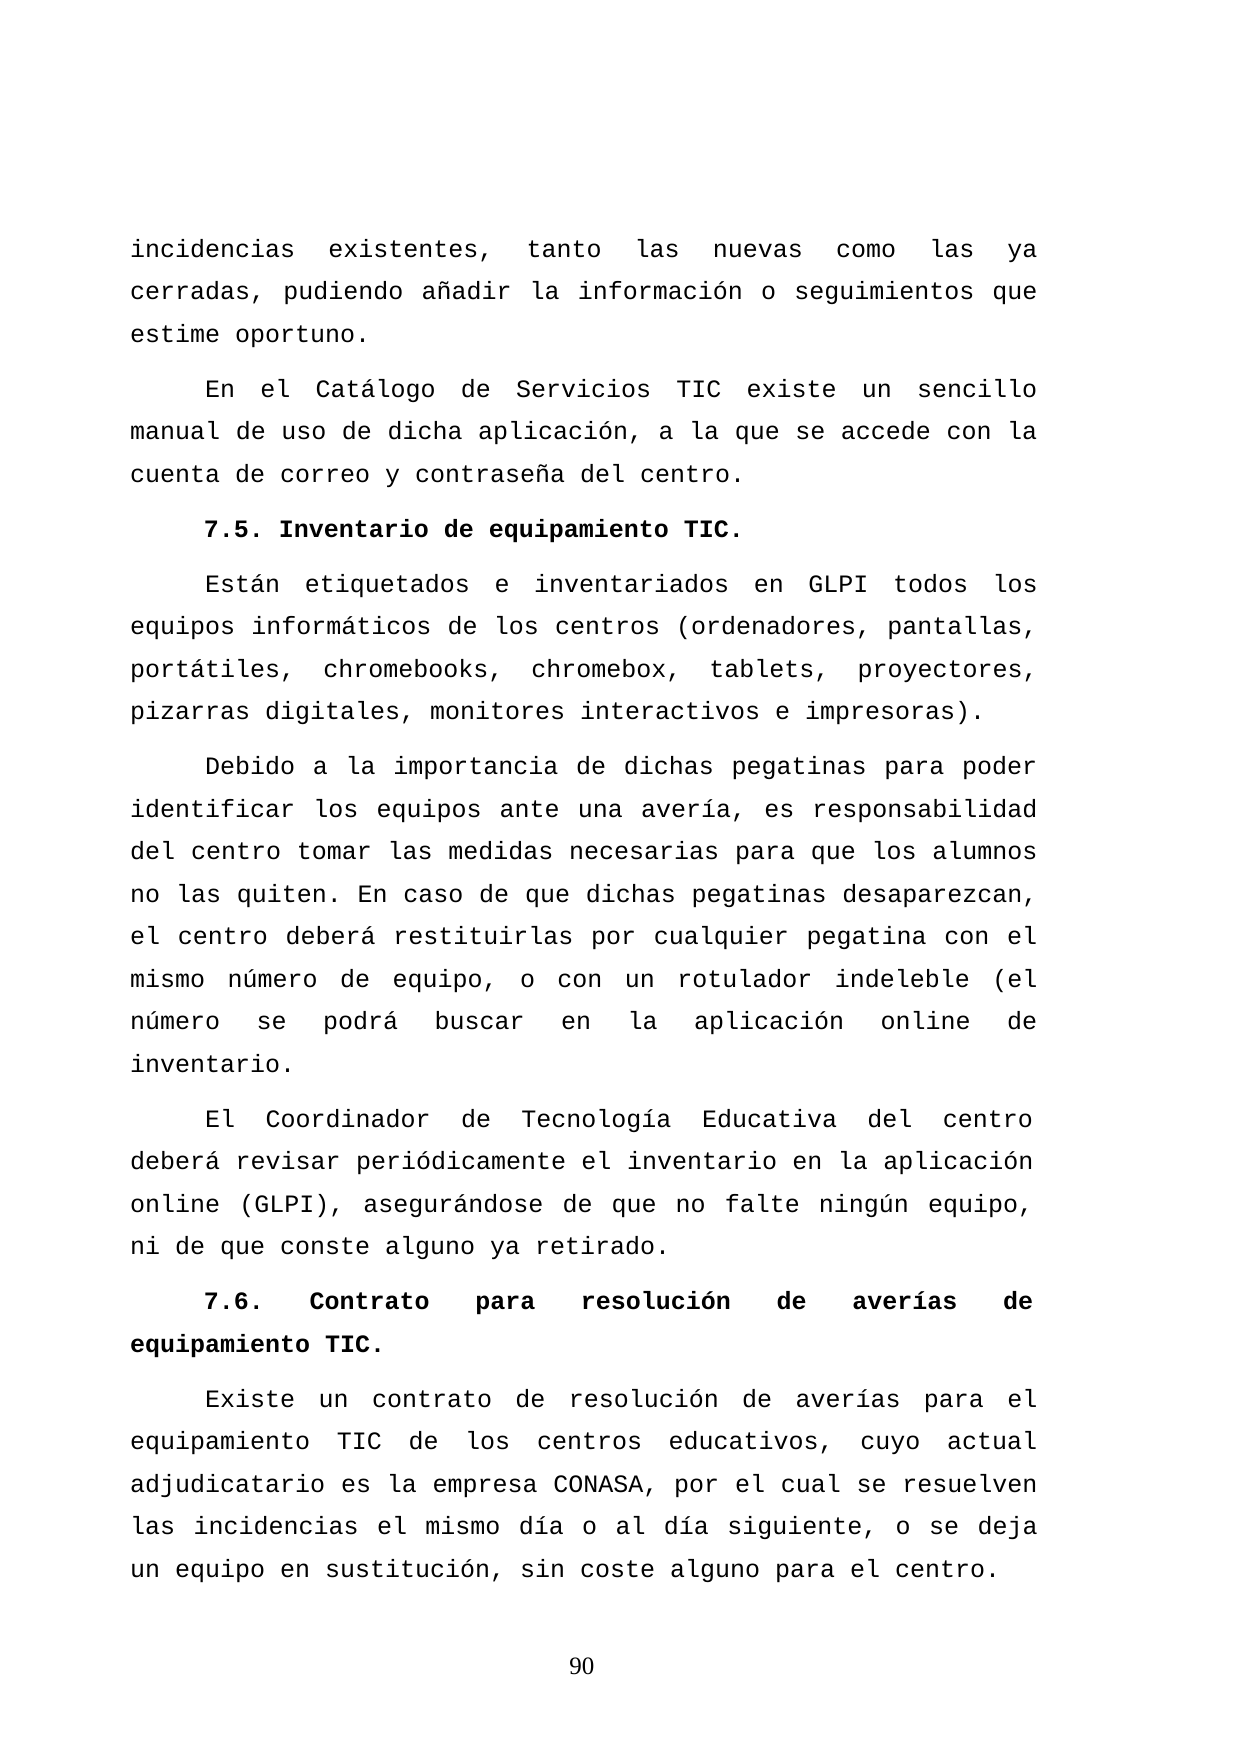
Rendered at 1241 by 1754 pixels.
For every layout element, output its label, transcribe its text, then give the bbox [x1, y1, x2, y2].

text En el Catálogo de Servicios TIC existe un sencillo manual de uso de dicha aplicación, a la que se accede con la cuenta de correo y contraseña del centro. [130, 376, 1038, 489]
text 7.5. Inventario de equipamiento TIC. [130, 516, 1033, 544]
text Debido a la importancia de dichas pegatinas para poder identificar los equipos ante una avería, es responsabilidad del centro tomar las medidas necesarias para que los alumnos no las quiten. En caso de que dichas pegatinas desaparezcan, el centro deberá restituirlas por cualquier pegatina con el mismo número de equipo, o con un rotulador indeleble (el número se podrá buscar en la aplicación online de inventario. [130, 754, 1038, 1079]
text El Coordinador de Tecnología Educativa del centro deberá revisar periódicamente el inventario en la aplicación online (GLPI), asegurándose de que no falte ningún equipo, ni de que conste alguno ya retirado. [130, 1106, 1033, 1262]
text Están etiquetados e inventariados en GLPI todos los equipos informáticos de los centros (ordenadores, pantallas, portátiles, chromebooks, chromebox, tablets, proyectores, pizarras digitales, monitores interactivos e impresoras). [130, 571, 1038, 727]
text Existe un contrato de resolución de averías para el equipamiento TIC de los centros educativos, cuyo actual adjudicatario es la empresa CONASA, por el cual se resuelven las incidencias el mismo día o al día siguiente, o se deja un equipo en sustitución, sin coste alguno para el centro. [130, 1386, 1038, 1584]
text 7.6. Contrato para resolución de averías de equipamiento TIC. [130, 1289, 1033, 1359]
